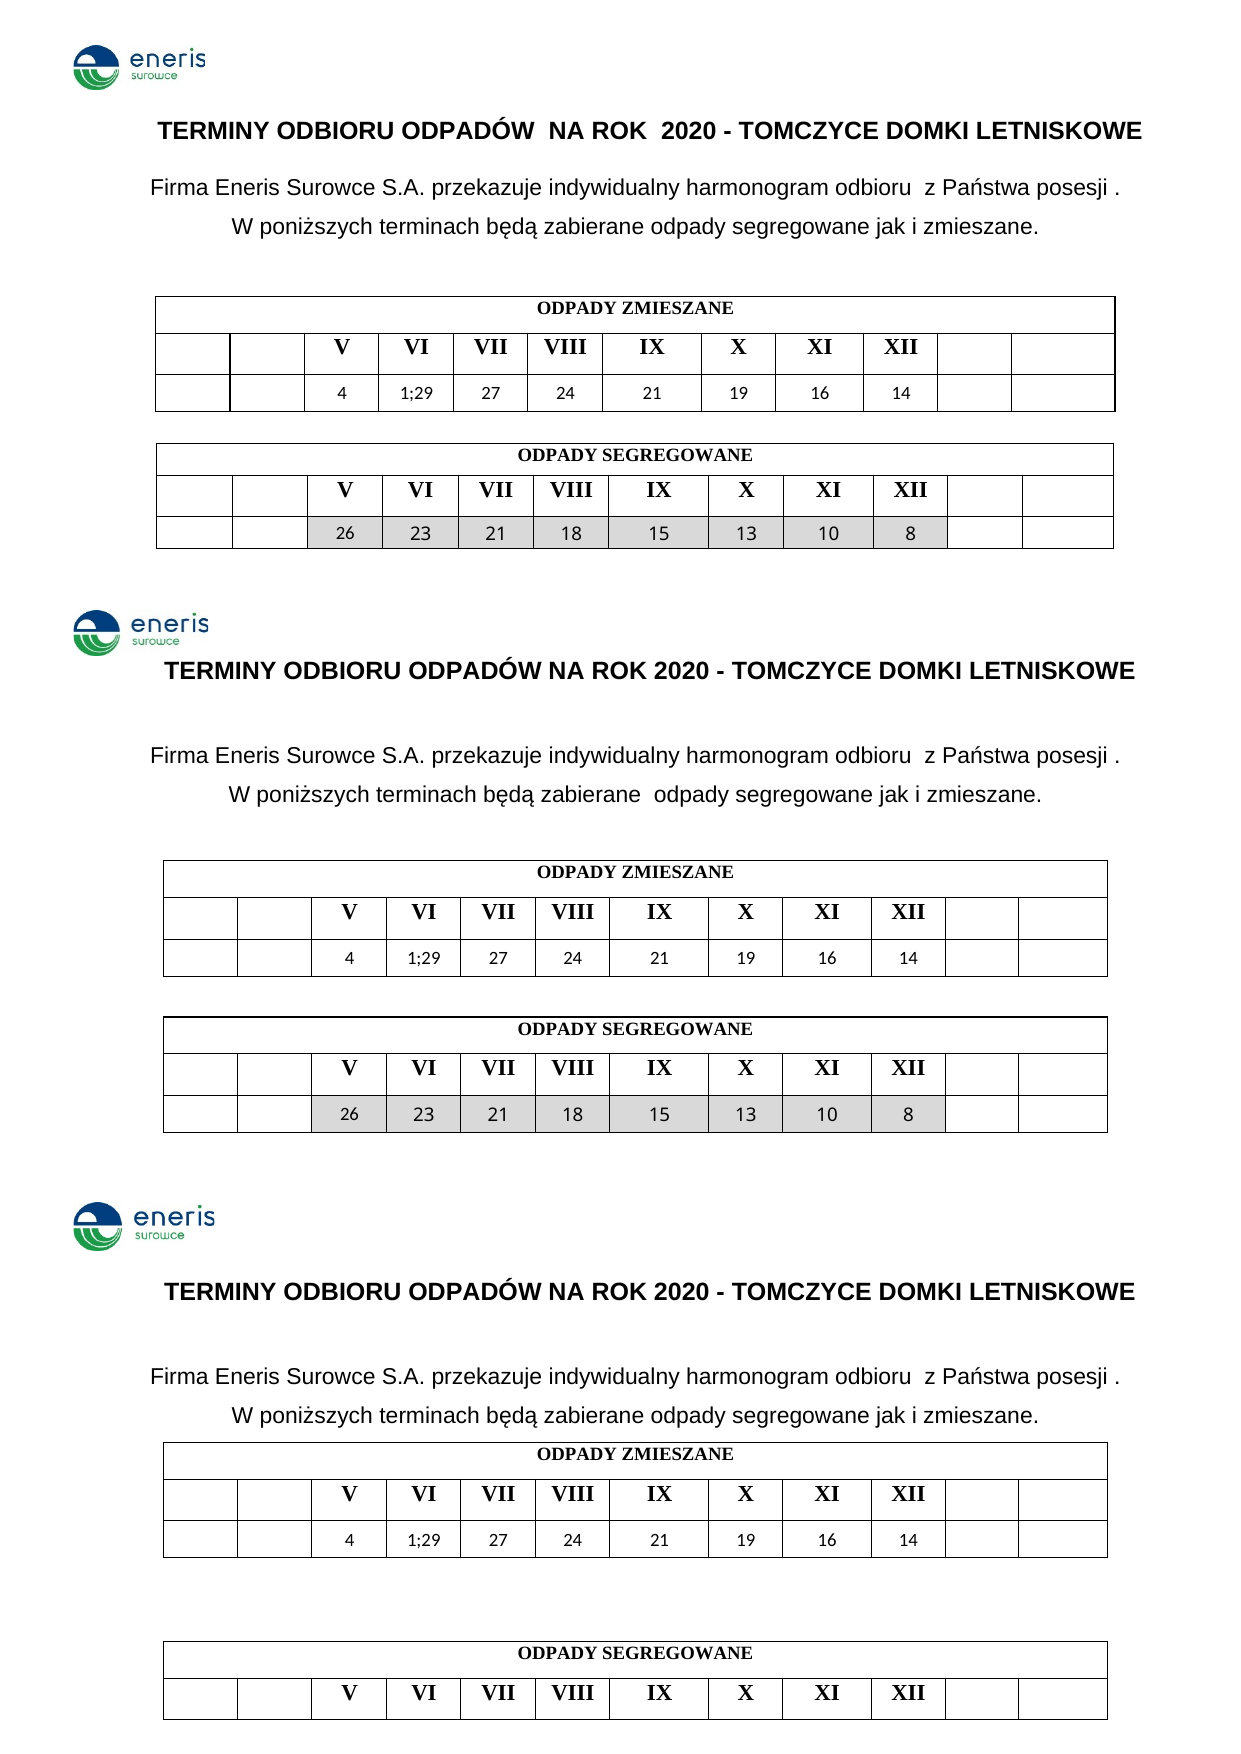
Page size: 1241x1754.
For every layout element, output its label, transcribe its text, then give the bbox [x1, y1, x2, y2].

picture [73, 45, 205, 90]
table_cell 26 [312, 1096, 386, 1132]
table_cell 15 [610, 1096, 708, 1132]
table_cell VI [387, 1480, 460, 1520]
picture [73, 610, 209, 656]
table_cell [164, 1054, 237, 1095]
table_cell [1023, 476, 1113, 516]
table_cell 16 [783, 940, 871, 976]
table_cell [1023, 517, 1113, 548]
text W poniższych terminach będą zabierane odpady segregowane jak i zmieszane. [118, 1402, 1152, 1429]
table_cell [156, 375, 229, 411]
table_cell XII [872, 1054, 945, 1095]
table_cell V [305, 334, 378, 374]
table_cell [231, 334, 304, 374]
table_cell V [312, 1054, 386, 1095]
table_cell [156, 334, 229, 374]
table_cell [231, 375, 304, 411]
table_cell V [312, 1480, 386, 1520]
text W poniższych terminach będą zabierane odpady segregowane jak i zmieszane. [118, 781, 1152, 808]
table_cell VIII [536, 1054, 609, 1095]
table_cell [938, 334, 1011, 374]
table_cell 4 [312, 940, 386, 976]
table_cell [164, 940, 237, 976]
table_cell 8 [874, 517, 947, 548]
table_cell XII [872, 1480, 945, 1520]
table_cell XII [864, 334, 937, 374]
table_cell XI [776, 334, 863, 374]
table_cell [238, 1096, 311, 1132]
table_cell VI [387, 1679, 460, 1719]
table_cell [1019, 898, 1107, 939]
table_cell 18 [536, 1096, 609, 1132]
table_cell IX [610, 1054, 708, 1095]
table_cell 21 [610, 1521, 708, 1557]
table_cell 27 [454, 375, 527, 411]
table_cell 1;29 [379, 375, 453, 411]
table_cell [238, 1480, 311, 1520]
table_cell 4 [312, 1521, 386, 1557]
table_cell 15 [609, 517, 708, 548]
table_cell [157, 517, 232, 548]
table_cell XII [872, 898, 945, 939]
table_cell [233, 517, 307, 548]
table_cell [946, 1054, 1018, 1095]
table_cell 18 [534, 517, 608, 548]
table_cell IX [610, 1480, 708, 1520]
table_cell XI [783, 1480, 871, 1520]
table_cell VI [387, 1054, 460, 1095]
table_cell 24 [536, 1521, 609, 1557]
table_cell [238, 1521, 311, 1557]
table_cell [164, 1521, 237, 1557]
table_cell X [709, 1054, 782, 1095]
table_cell 21 [461, 1096, 535, 1132]
table_cell XI [784, 476, 873, 516]
table_cell [946, 898, 1018, 939]
table_cell [938, 375, 1011, 411]
table_cell [946, 1096, 1018, 1132]
table_cell VIII [536, 898, 609, 939]
table_cell [946, 1521, 1018, 1557]
table_cell X [709, 1679, 782, 1719]
text Firma Eneris Surowce S.A. przekazuje indywidualny harmonogram odbioru z Państwa posesji . [118, 1363, 1152, 1389]
table_cell VII [461, 1679, 535, 1719]
table_cell 13 [709, 1096, 782, 1132]
table_cell VII [461, 1054, 535, 1095]
table_cell V [312, 898, 386, 939]
table_cell [164, 898, 237, 939]
table_cell 1;29 [387, 1521, 460, 1557]
table_cell [948, 517, 1022, 548]
table_cell IX [610, 1679, 708, 1719]
table_header ODPADY ZMIESZANE [164, 1443, 1107, 1479]
table_cell VII [461, 898, 535, 939]
table_cell [1019, 1679, 1107, 1719]
table_cell 16 [783, 1521, 871, 1557]
table_header ODPADY ZMIESZANE [156, 297, 1114, 332]
table_cell X [709, 898, 782, 939]
table_cell 24 [536, 940, 609, 976]
table_cell 27 [461, 1521, 535, 1557]
table_cell XI [783, 1679, 871, 1719]
table_cell [1019, 1096, 1107, 1132]
table_cell [1019, 1521, 1107, 1557]
table_cell [157, 476, 232, 516]
text TERMINY ODBIORU ODPADÓW NA ROK 2020 - TOMCZYCE DOMKI LETNISKOWE [148, 656, 1152, 684]
table_cell XI [783, 898, 871, 939]
text TERMINY ODBIORU ODPADÓW NA ROK 2020 - TOMCZYCE DOMKI LETNISKOWE [148, 116, 1152, 145]
table_cell VII [454, 334, 527, 374]
table_cell VIII [528, 334, 602, 374]
table_cell [238, 940, 311, 976]
table_cell X [702, 334, 775, 374]
table_cell [946, 1480, 1018, 1520]
table_cell [238, 898, 311, 939]
table_cell 14 [864, 375, 937, 411]
table_cell 27 [461, 940, 535, 976]
table_cell [238, 1054, 311, 1095]
table_cell [238, 1679, 311, 1719]
table_cell [946, 940, 1018, 976]
table_cell [1012, 334, 1114, 374]
table_cell XII [872, 1679, 945, 1719]
text Firma Eneris Surowce S.A. przekazuje indywidualny harmonogram odbioru z Państwa posesji . [118, 173, 1152, 200]
table_cell V [312, 1679, 386, 1719]
table_cell V [308, 476, 382, 516]
table_cell 4 [305, 375, 378, 411]
table_cell VI [379, 334, 453, 374]
table_cell [164, 1679, 237, 1719]
table_cell X [709, 476, 783, 516]
table_cell 19 [702, 375, 775, 411]
table_cell [948, 476, 1022, 516]
table_cell 13 [709, 517, 783, 548]
table_cell [164, 1096, 237, 1132]
table_cell VIII [536, 1480, 609, 1520]
table_cell [1019, 1480, 1107, 1520]
table_cell VI [387, 898, 460, 939]
table_cell X [709, 1480, 782, 1520]
table_cell VIII [534, 476, 608, 516]
table_header ODPADY SEGREGOWANE [157, 444, 1113, 474]
table_cell [946, 1679, 1018, 1719]
table_cell IX [610, 898, 708, 939]
table_cell 23 [383, 517, 458, 548]
table_cell [233, 476, 307, 516]
table_cell 19 [709, 1521, 782, 1557]
text TERMINY ODBIORU ODPADÓW NA ROK 2020 - TOMCZYCE DOMKI LETNISKOWE [148, 1277, 1152, 1305]
text W poniższych terminach będą zabierane odpady segregowane jak i zmieszane. [118, 213, 1152, 239]
table_cell 1;29 [387, 940, 460, 976]
table_cell 10 [784, 517, 873, 548]
table_cell XII [874, 476, 947, 516]
table_header ODPADY ZMIESZANE [164, 861, 1107, 897]
table_cell 8 [872, 1096, 945, 1132]
table_cell [1019, 1054, 1107, 1095]
table_cell [1019, 940, 1107, 976]
table_cell VIII [536, 1679, 609, 1719]
table_cell [1012, 375, 1114, 411]
table_cell IX [609, 476, 708, 516]
table_header ODPADY SEGREGOWANE [164, 1018, 1107, 1053]
table_cell XI [783, 1054, 871, 1095]
table_cell 24 [528, 375, 602, 411]
table_cell [164, 1480, 237, 1520]
table_cell 23 [387, 1096, 460, 1132]
table_cell 14 [872, 1521, 945, 1557]
table_cell 21 [610, 940, 708, 976]
table_cell 21 [603, 375, 701, 411]
table_cell IX [603, 334, 701, 374]
picture [73, 1202, 215, 1251]
table_cell VII [461, 1480, 535, 1520]
table_cell VII [459, 476, 533, 516]
table_cell 26 [308, 517, 382, 548]
table_cell 14 [872, 940, 945, 976]
table_cell VI [383, 476, 458, 516]
text Firma Eneris Surowce S.A. przekazuje indywidualny harmonogram odbioru z Państwa posesji . [118, 742, 1152, 768]
table_cell 21 [459, 517, 533, 548]
table_header ODPADY SEGREGOWANE [164, 1642, 1107, 1678]
table_cell 10 [783, 1096, 871, 1132]
table_cell 16 [776, 375, 863, 411]
table_cell 19 [709, 940, 782, 976]
